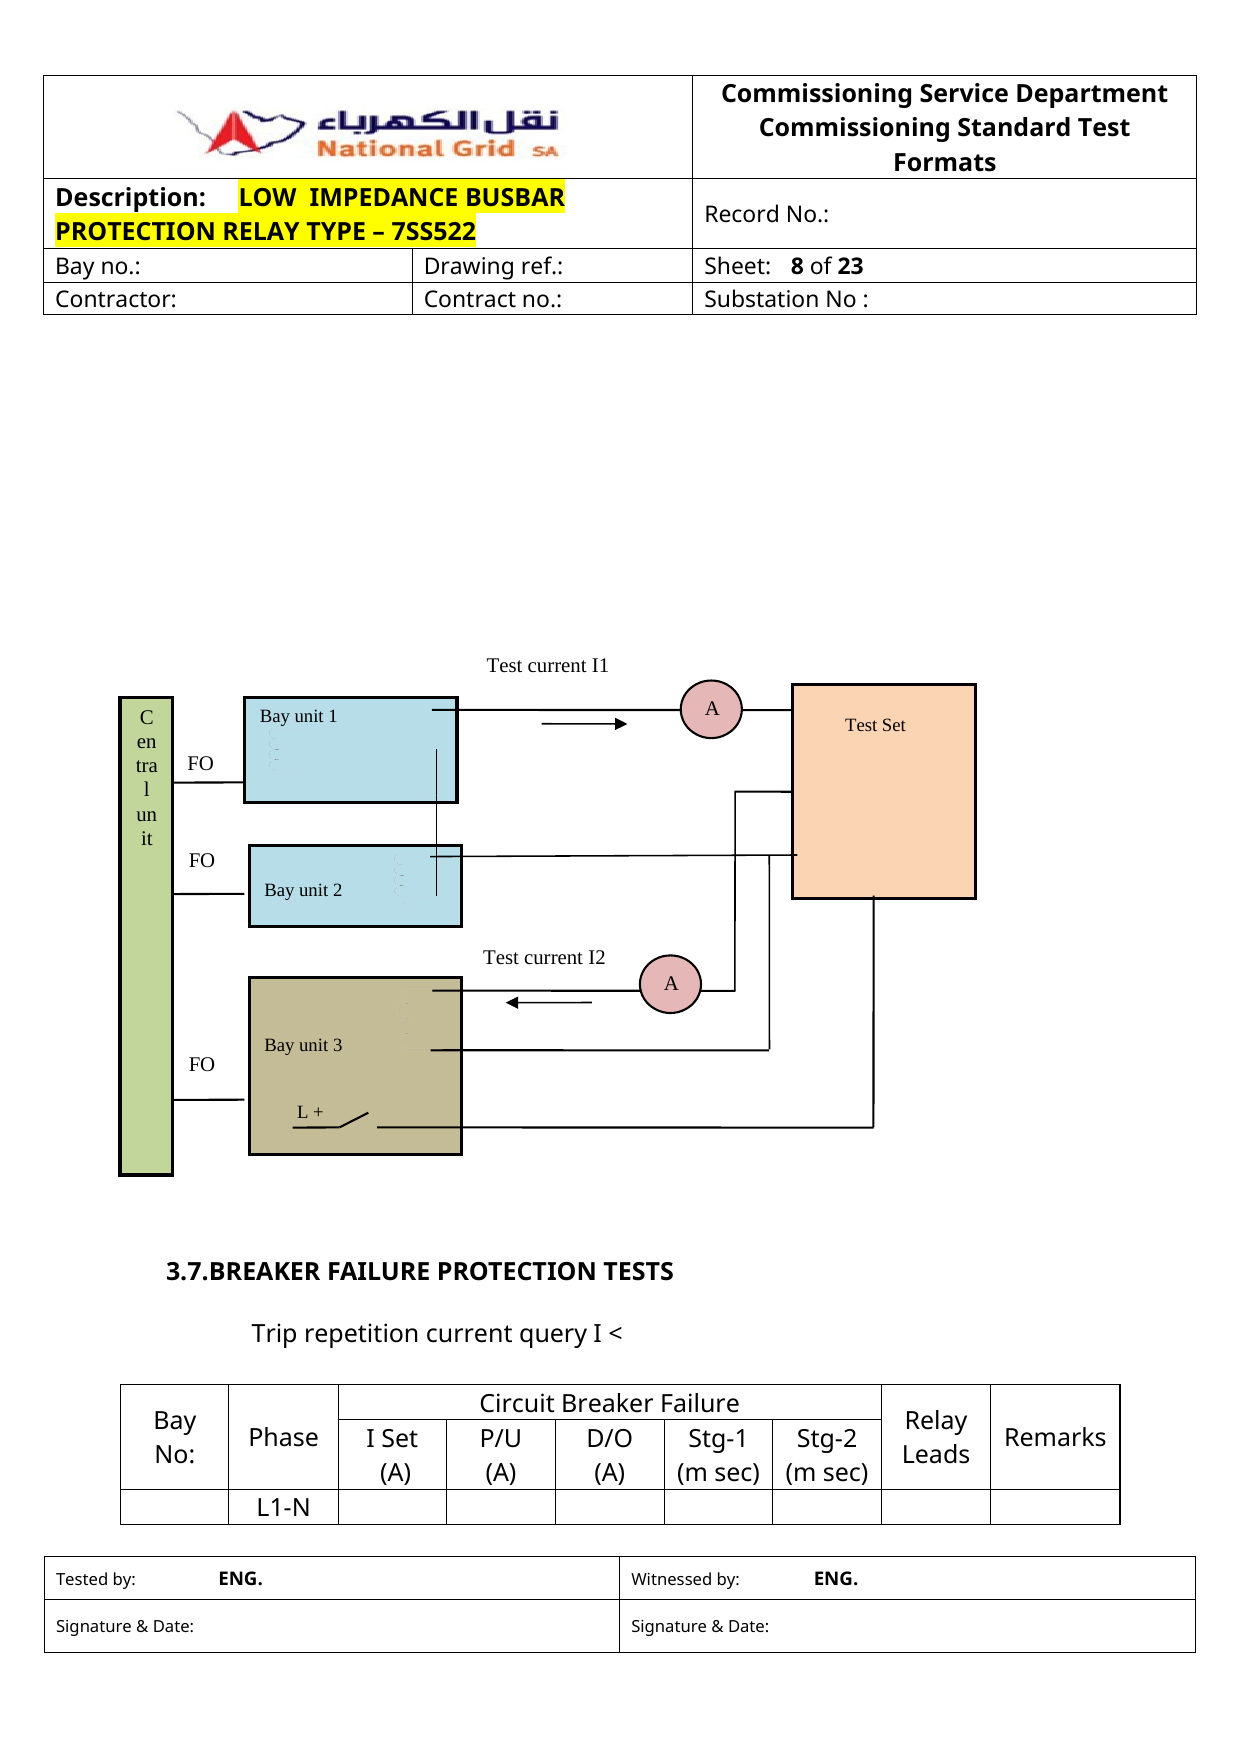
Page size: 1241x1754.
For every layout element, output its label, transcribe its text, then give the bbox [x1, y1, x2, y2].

table_cell [882, 1490, 990, 1523]
table_cell [773, 1490, 881, 1523]
picture [169, 96, 568, 170]
table_header Relay Leads [882, 1385, 990, 1488]
table_cell P/U (A) [447, 1420, 555, 1488]
table_cell I Set (A) [339, 1420, 446, 1488]
table_cell [447, 1490, 555, 1523]
table_cell [339, 1490, 446, 1523]
table_cell [665, 1490, 772, 1523]
table_header Phase [229, 1385, 338, 1488]
table_cell D/O (A) [556, 1420, 664, 1488]
table_cell [121, 1490, 228, 1523]
table_cell L1-N [229, 1490, 338, 1523]
table_header Circuit Breaker Failure [339, 1385, 881, 1419]
text Trip repetition current query I < [246, 1316, 1120, 1350]
list BREAKER FAILURE PROTECTION TESTS [166, 1253, 1120, 1288]
table_header Remarks [991, 1385, 1119, 1488]
table_header Bay No: [121, 1385, 228, 1488]
table_cell Stg-1 (m sec) [665, 1420, 772, 1488]
table_cell [991, 1490, 1119, 1523]
table_cell Stg-2 (m sec) [773, 1420, 881, 1488]
table_cell [556, 1490, 664, 1523]
